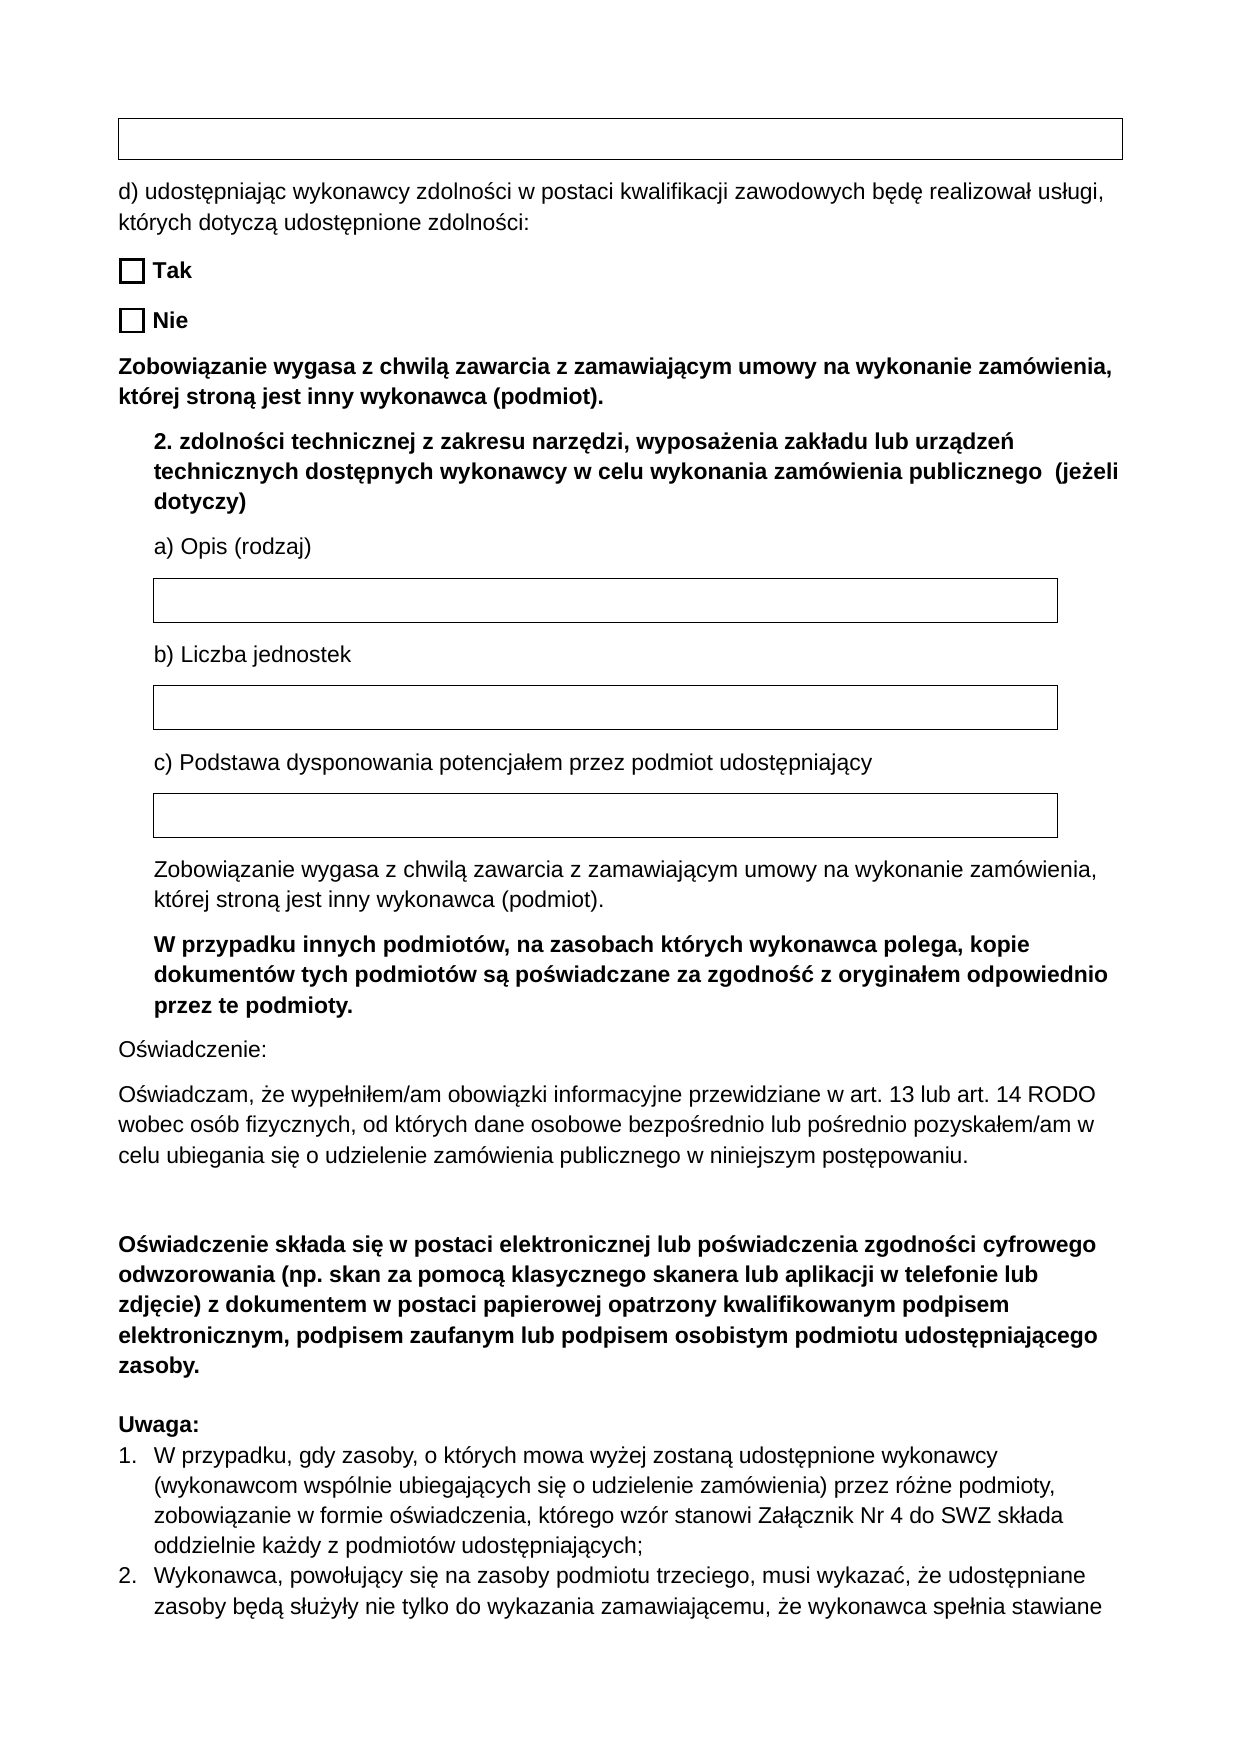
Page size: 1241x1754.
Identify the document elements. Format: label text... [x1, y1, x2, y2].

list a) Opis (rodzaj) [153, 533, 1122, 559]
text Oświadczam, że wypełniłem/am obowiązki informacyjne przewidziane w art. 13 lub art. 14 RODO wobec osób fizycznych, od których dane osobowe bezpośrednio lub pośrednio pozyskałem/am w celu ubiegania się o udzielenie zamówienia publicznego w niniejszym postępowaniu. [118, 1081, 1122, 1168]
list W przypadku, gdy zasoby, o których mowa wyżej zostaną udostępnione wykonawcy (wykonawcom wspólnie ubiegających się o udzielenie zamówienia) przez różne podmioty, zobowiązanie w formie oświadczenia, którego wzór stanowi Załącznik Nr 4 do SWZ składa oddzielnie każdy z podmiotów udostępniających; [118, 1442, 1122, 1559]
text Oświadczenie: [118, 1036, 1122, 1063]
text Uwaga: [118, 1411, 1122, 1438]
list c) Podstawa dysponowania potencjałem przez podmiot udostępniający [153, 748, 1122, 775]
list Zobowiązanie wygasa z chwilą zawarcia z zamawiającym umowy na wykonanie zamówienia, której stroną jest inny wykonawca (podmiot). [153, 856, 1122, 913]
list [118, 1562, 1122, 1619]
text Zobowiązanie wygasa z chwilą zawarcia z zamawiającym umowy na wykonanie zamówienia, której stroną jest inny wykonawca (podmiot). [118, 353, 1122, 409]
list W przypadku innych podmiotów, na zasobach których wykonawca polega, kopie dokumentów tych podmiotów są poświadczane za zgodność z oryginałem odpowiednio przez te podmioty. [153, 931, 1122, 1018]
list b) Liczba jednostek [153, 641, 1122, 667]
list 2. zdolności technicznej z zakresu narzędzi, wyposażenia zakładu lub urządzeń technicznych dostępnych wykonawcy w celu wykonania zamówienia publicznego (jeżeli dotyczy) [153, 428, 1122, 514]
text d) udostępniając wykonawcy zdolności w postaci kwalifikacji zawodowych będę realizował usługi, których dotyczą udostępnione zdolności: [118, 178, 1122, 235]
text Oświadczenie składa się w postaci elektronicznej lub poświadczenia zgodności cyfrowego odwzorowania (np. skan za pomocą klasycznego skanera lub aplikacji w telefonie lub zdjęcie) z dokumentem w postaci papierowej opatrzony kwalifikowanym podpisem elektronicznym, podpisem zaufanym lub podpisem osobistym podmiotu udostępniającego zasoby. [118, 1231, 1122, 1378]
